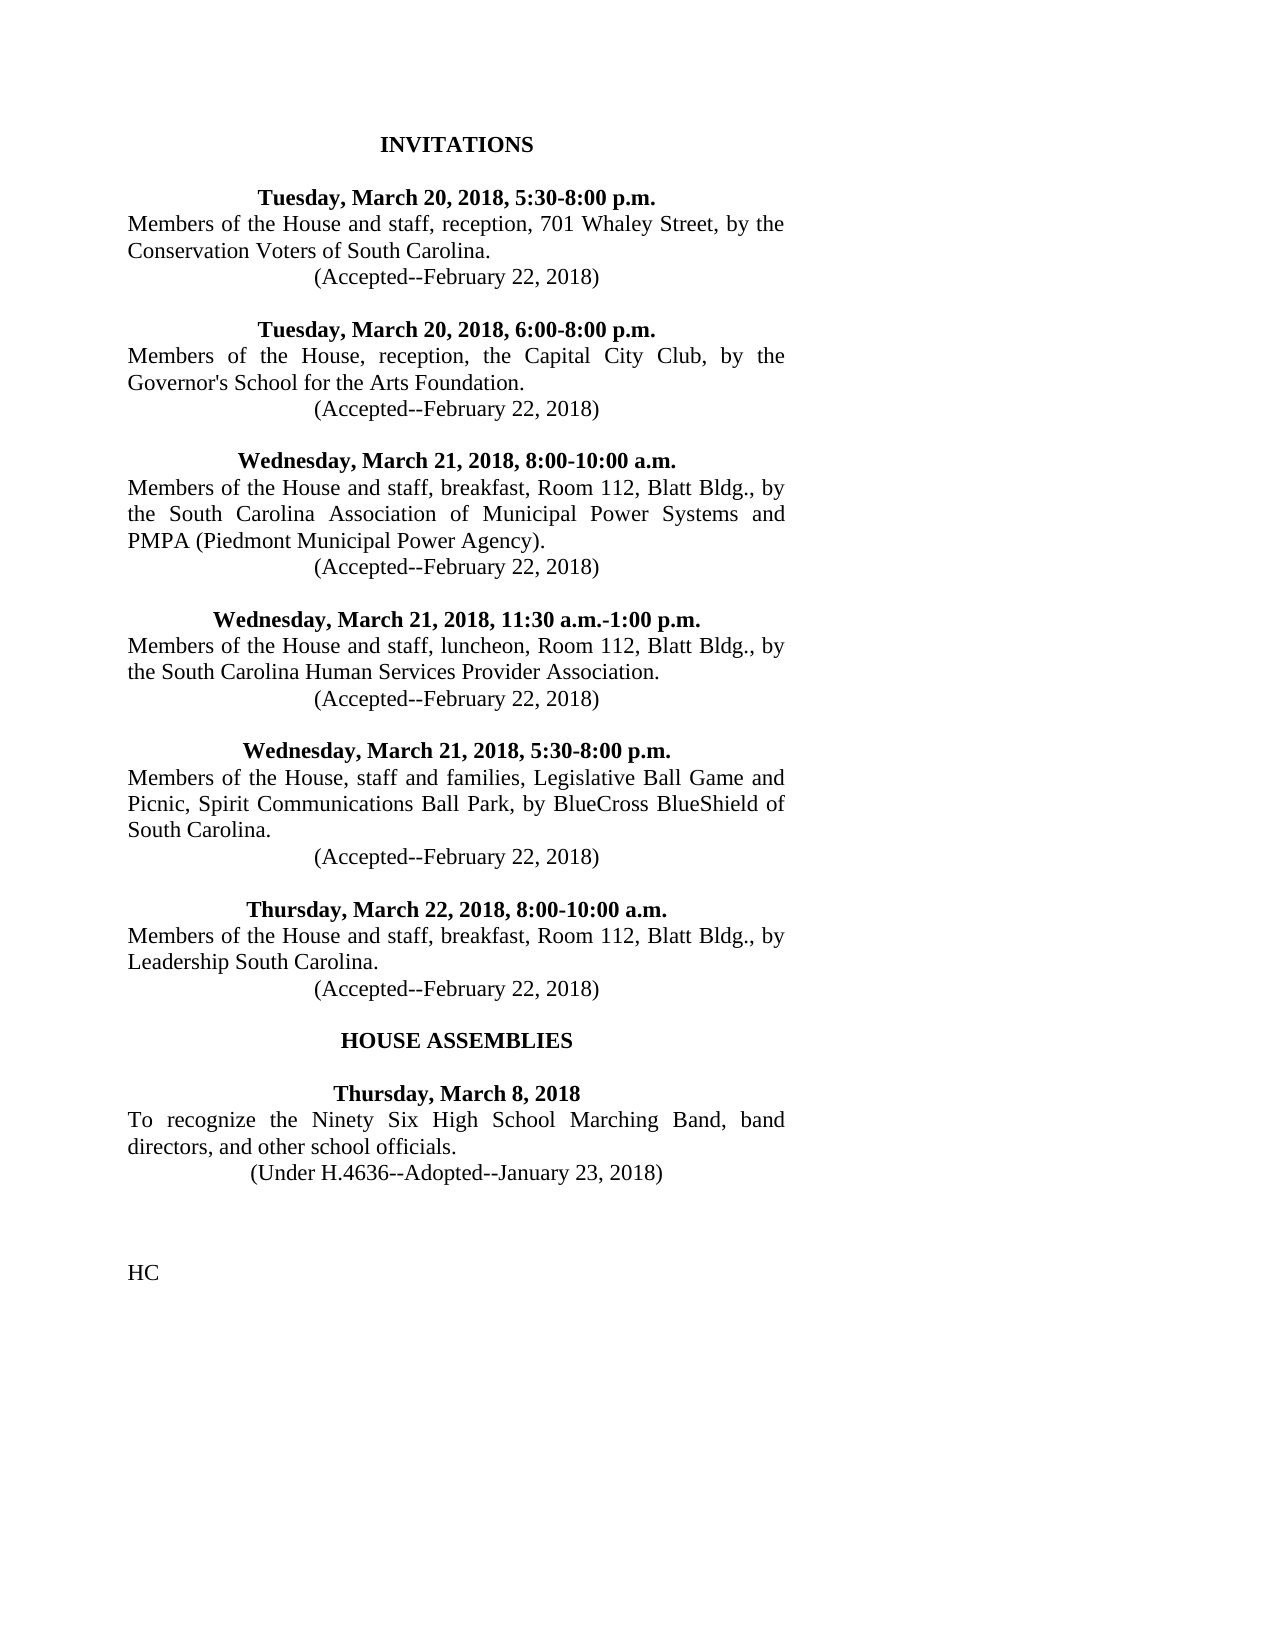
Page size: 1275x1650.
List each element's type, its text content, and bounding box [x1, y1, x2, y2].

text (Accepted--February 22, 2018) [127, 553, 786, 579]
text Thursday, March 8, 2018 [127, 1080, 786, 1106]
text (Accepted--February 22, 2018) [127, 395, 786, 421]
text Members of the House, reception, the Capital City Club, by the Governor's School for the Arts Foundation. [127, 342, 786, 395]
text Tuesday, March 20, 2018, 6:00-8:00 p.m. [127, 316, 786, 342]
text Wednesday, March 21, 2018, 5:30-8:00 p.m. [127, 737, 786, 764]
text Members of the House and staff, luncheon, Room 112, Blatt Bldg., by the South Carolina Human Services Provider Association. [127, 632, 786, 685]
text (Accepted--February 22, 2018) [127, 975, 786, 1001]
text Wednesday, March 21, 2018, 8:00-10:00 a.m. [127, 448, 786, 474]
text Members of the House, staff and families, Legislative Ball Game and Picnic, Spirit Communications Ball Park, by BlueCross BlueShield of South Carolina. [127, 764, 786, 843]
text (Under H.4636--Adopted--January 23, 2018) [127, 1159, 786, 1186]
text (Accepted--February 22, 2018) [127, 263, 786, 289]
text (Accepted--February 22, 2018) [127, 843, 786, 869]
text Members of the House and staff, breakfast, Room 112, Blatt Bldg., by Leadership South Carolina. [127, 922, 786, 975]
text Members of the House and staff, reception, 701 Whaley Street, by the Conservation Voters of South Carolina. [127, 210, 786, 263]
text HOUSE ASSEMBLIES [127, 1027, 786, 1054]
text Thursday, March 22, 2018, 8:00-10:00 a.m. [127, 896, 786, 922]
text Tuesday, March 20, 2018, 5:30-8:00 p.m. [127, 184, 786, 210]
text (Accepted--February 22, 2018) [127, 685, 786, 711]
text Members of the House and staff, breakfast, Room 112, Blatt Bldg., by the South Carolina Association of Municipal Power Systems and PMPA (Piedmont Municipal Power Agency). [127, 474, 786, 553]
text To recognize the Ninety Six High School Marching Band, band directors, and other school officials. [127, 1106, 786, 1159]
text Wednesday, March 21, 2018, 11:30 a.m.-1:00 p.m. [127, 606, 786, 632]
text INVITATIONS [127, 131, 786, 158]
